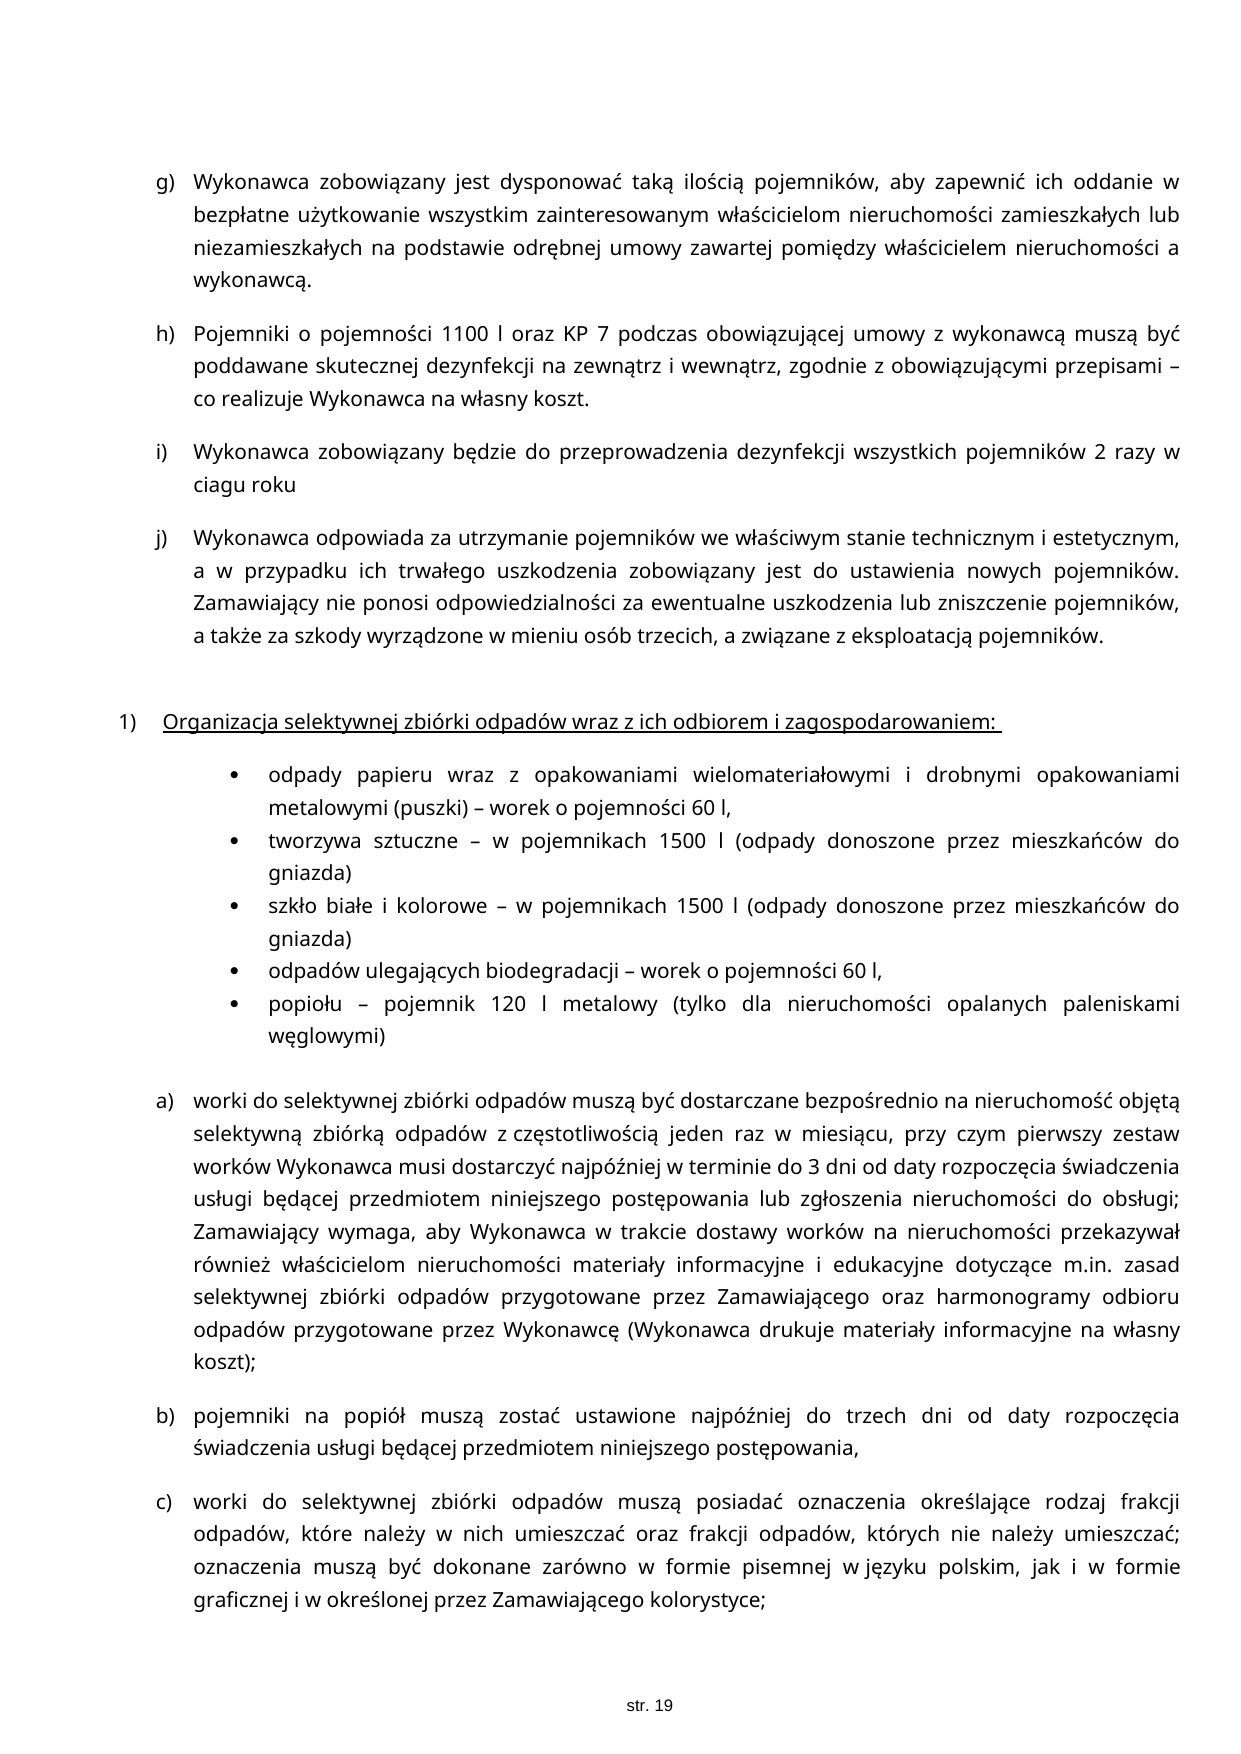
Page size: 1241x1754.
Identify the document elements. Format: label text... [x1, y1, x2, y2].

list Wykonawca zobowiązany będzie do przeprowadzenia dezynfekcji wszystkich pojemników 2 razy w ciagu roku [156, 437, 1181, 498]
list worki do selektywnej zbiórki odpadów muszą posiadać oznaczenia określające rodzaj frakcji odpadów, które należy w nich umieszczać oraz frakcji odpadów, których nie należy umieszczać; oznaczenia muszą być dokonane zarówno w formie pisemnej w języku polskim, jak i w formie graficznej i w określonej przez Zamawiającego kolorystyce; [156, 1487, 1181, 1613]
list popiołu – pojemnik 120 l metalowy (tylko dla nieruchomości opalanych paleniskami węglowymi) [231, 989, 1181, 1050]
list tworzywa sztuczne – w pojemnikach 1500 l (odpady donoszone przez mieszkańców do gniazda) [231, 826, 1181, 887]
list Pojemniki o pojemności 1100 l oraz KP 7 podczas obowiązującej umowy z wykonawcą muszą być poddawane skutecznej dezynfekcji na zewnątrz i wewnątrz, zgodnie z obowiązującymi przepisami – co realizuje Wykonawca na własny koszt. [156, 319, 1181, 412]
list Wykonawca odpowiada za utrzymanie pojemników we właściwym stanie technicznym i estetycznym, a w przypadku ich trwałego uszkodzenia zobowiązany jest do ustawienia nowych pojemników. Zamawiający nie ponosi odpowiedzialności za ewentualne uszkodzenia lub zniszczenie pojemników, a także za szkody wyrządzone w mieniu osób trzecich, a związane z eksploatacją pojemników. [156, 523, 1181, 649]
list odpadów ulegających biodegradacji – worek o pojemności 60 l, [231, 956, 1181, 985]
list szkło białe i kolorowe – w pojemnikach 1500 l (odpady donoszone przez mieszkańców do gniazda) [231, 891, 1181, 952]
list worki do selektywnej zbiórki odpadów muszą być dostarczane bezpośrednio na nieruchomość objętą selektywną zbiórką odpadów z częstotliwością jeden raz w miesiącu, przy czym pierwszy zestaw worków Wykonawca musi dostarczyć najpóźniej w terminie do 3 dni od daty rozpoczęcia świadczenia usługi będącej przedmiotem niniejszego postępowania lub zgłoszenia nieruchomości do obsługi; Zamawiający wymaga, aby Wykonawca w trakcie dostawy worków na nieruchomości przekazywał również właścicielom nieruchomości materiały informacyjne i edukacyjne dotyczące m.in. zasad selektywnej zbiórki odpadów przygotowane przez Zamawiającego oraz harmonogramy odbioru odpadów przygotowane przez Wykonawcę (Wykonawca drukuje materiały informacyjne na własny koszt); [156, 1087, 1181, 1376]
list odpady papieru wraz z opakowaniami wielomateriałowymi i drobnymi opakowaniami metalowymi (puszki) – worek o pojemności 60 l, [231, 761, 1181, 822]
list Wykonawca zobowiązany jest dysponować taką ilością pojemników, aby zapewnić ich oddanie w bezpłatne użytkowanie wszystkim zainteresowanym właścicielom nieruchomości zamieszkałych lub niezamieszkałych na podstawie odrębnej umowy zawartej pomiędzy właścicielem nieruchomości a wykonawcą. [156, 167, 1181, 294]
list Organizacja selektywnej zbiórki odpadów wraz z ich odbiorem i zagospodarowaniem: [118, 707, 1181, 736]
list pojemniki na popiół muszą zostać ustawione najpóźniej do trzech dni od daty rozpoczęcia świadczenia usługi będącej przedmiotem niniejszego postępowania, [156, 1401, 1181, 1462]
